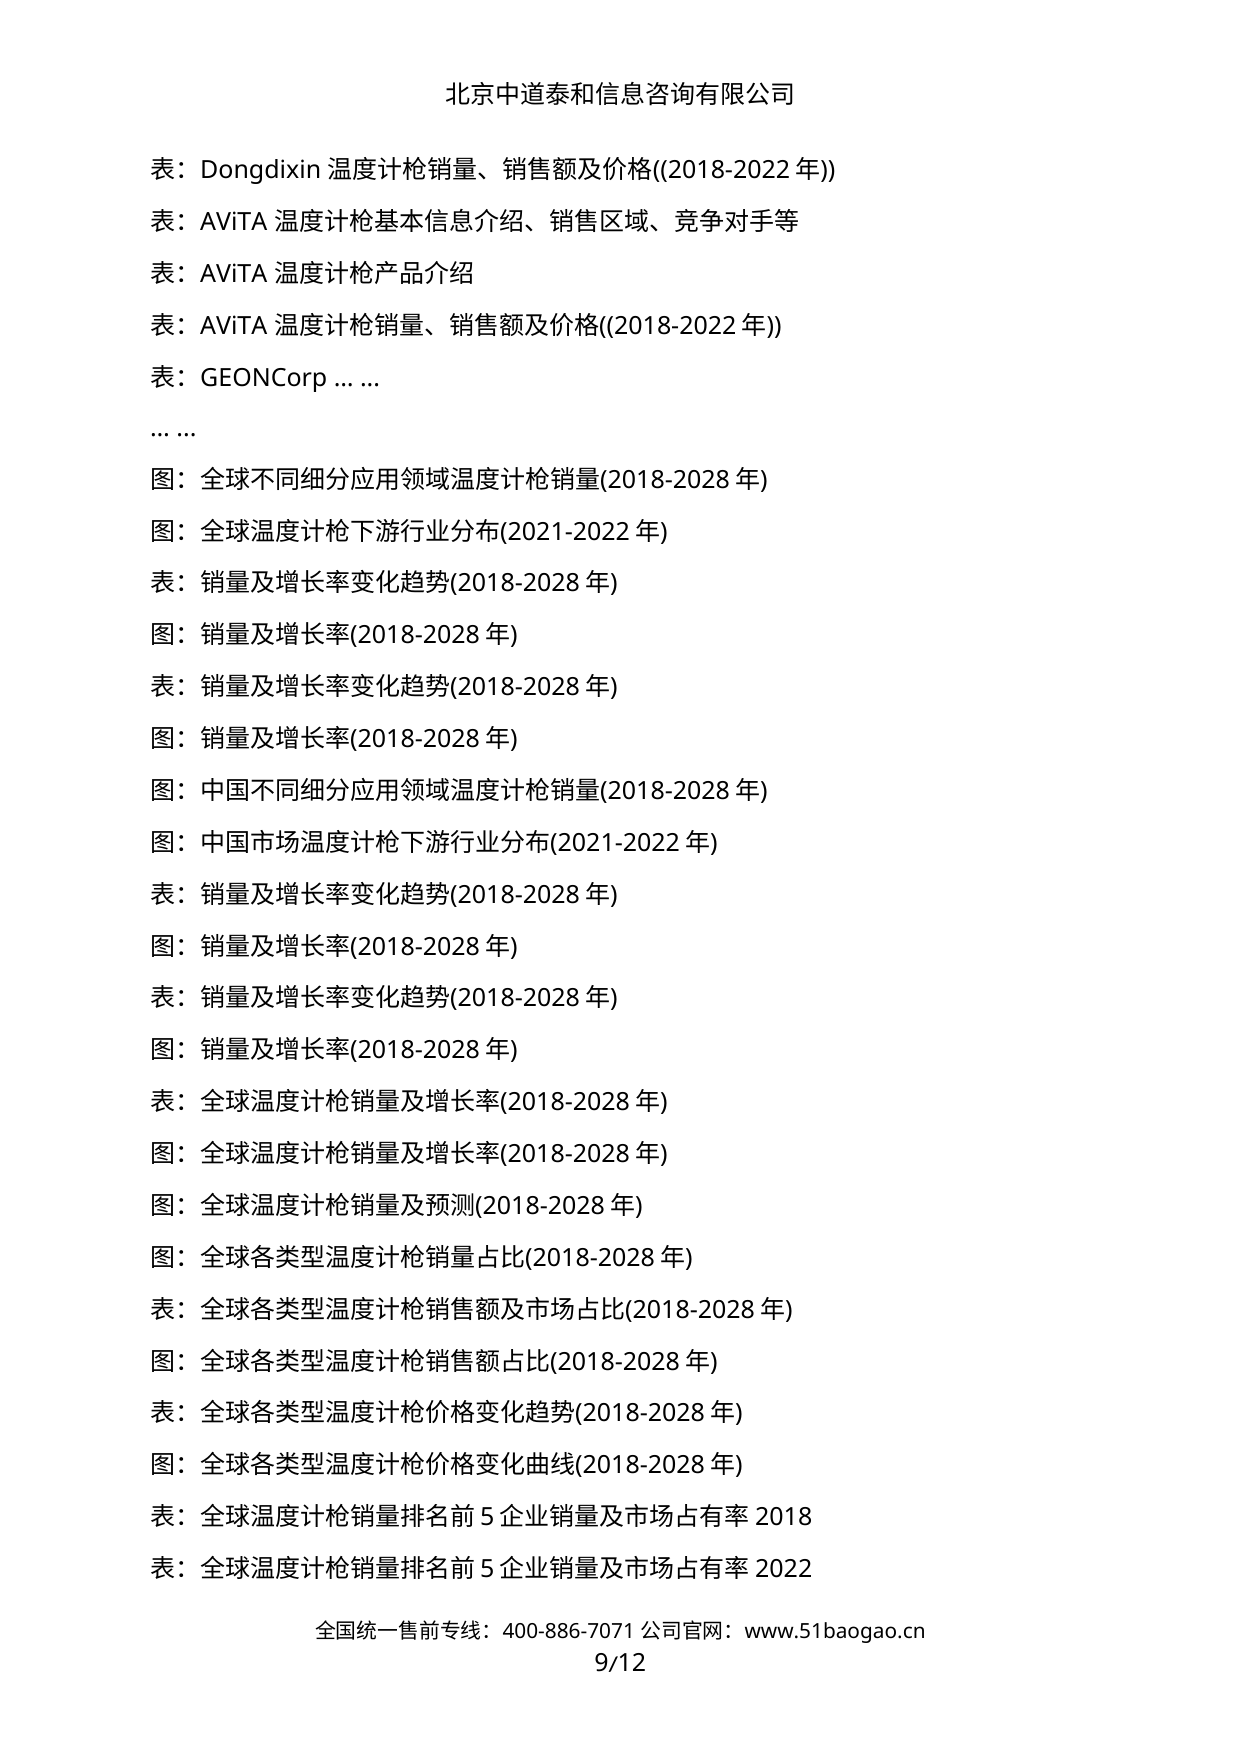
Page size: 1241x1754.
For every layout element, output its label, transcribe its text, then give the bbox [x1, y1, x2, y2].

text 图：销量及增长率(2018-2028年) [150, 926, 1090, 962]
text 图：全球各类型温度计枪价格变化曲线(2018-2028年) [150, 1445, 1090, 1481]
text 图：全球各类型温度计枪销售额占比(2018-2028年) [150, 1341, 1090, 1377]
text 表：AViTA 温度计枪销量、销售额及价格((2018-2022年)) [150, 306, 1090, 342]
text 图：全球温度计枪销量及增长率(2018-2028年) [150, 1133, 1090, 1170]
text 图：全球温度计枪销量及预测(2018-2028年) [150, 1185, 1090, 1222]
text 表：全球温度计枪销量及增长率(2018-2028年) [150, 1082, 1090, 1118]
text 表：销量及增长率变化趋势(2018-2028年) [150, 667, 1090, 703]
text 图：销量及增长率(2018-2028年) [150, 718, 1090, 755]
text 图：全球温度计枪下游行业分布(2021-2022年) [150, 511, 1090, 547]
text 表：Dongdixin 温度计枪销量、销售额及价格((2018-2022年)) [150, 150, 1090, 186]
text 表：全球各类型温度计枪销售额及市场占比(2018-2028年) [150, 1289, 1090, 1325]
text 图：销量及增长率(2018-2028年) [150, 1030, 1090, 1066]
text 表：GEONCorp … ... [150, 357, 1090, 394]
text 图：全球各类型温度计枪销量占比(2018-2028年) [150, 1237, 1090, 1273]
text 图：全球不同细分应用领域温度计枪销量(2018-2028年) [150, 459, 1090, 495]
text 表：全球温度计枪销量排名前5企业销量及市场占有率 2018 [150, 1497, 1090, 1533]
text 表：销量及增长率变化趋势(2018-2028年) [150, 978, 1090, 1014]
text 表：AViTA 温度计枪产品介绍 [150, 254, 1090, 290]
text 图：中国不同细分应用领域温度计枪销量(2018-2028年) [150, 770, 1090, 807]
text … ... [150, 409, 1090, 443]
text 表：全球各类型温度计枪价格变化趋势(2018-2028年) [150, 1393, 1090, 1429]
text 表：销量及增长率变化趋势(2018-2028年) [150, 874, 1090, 910]
text 表：销量及增长率变化趋势(2018-2028年) [150, 563, 1090, 599]
text 图：中国市场温度计枪下游行业分布(2021-2022年) [150, 822, 1090, 858]
text 表：AViTA 温度计枪基本信息介绍、销售区域、竞争对手等 [150, 202, 1090, 238]
text 图：销量及增长率(2018-2028年) [150, 615, 1090, 651]
text 表：全球温度计枪销量排名前5企业销量及市场占有率 2022 [150, 1548, 1090, 1585]
